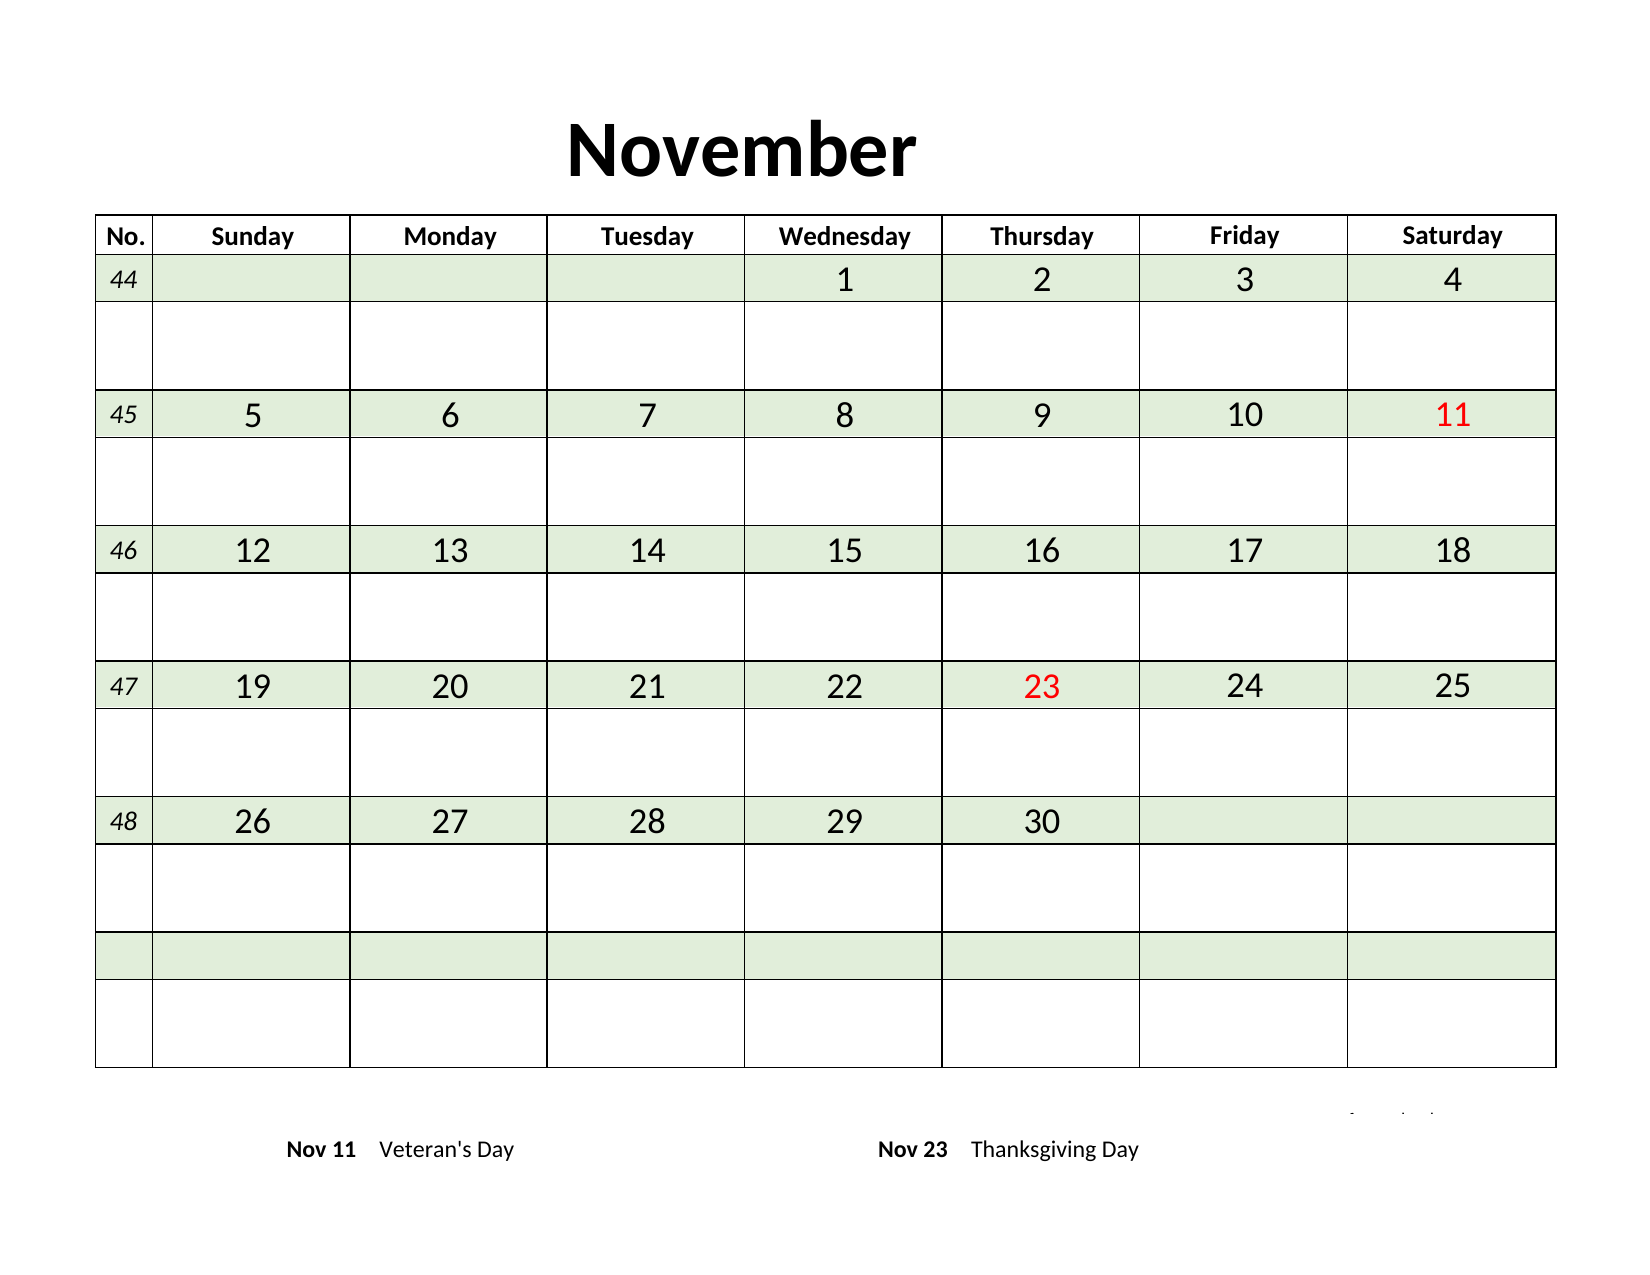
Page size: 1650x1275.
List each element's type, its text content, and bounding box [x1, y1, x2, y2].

table_cell [548, 574, 744, 660]
table_cell 18 [1348, 526, 1555, 572]
table_header No. [96, 216, 152, 253]
table_cell 29 [745, 797, 941, 843]
table_cell [96, 302, 152, 389]
table_cell 22 [745, 662, 941, 707]
table_cell [1140, 797, 1347, 843]
table_cell [745, 709, 941, 796]
table_cell [96, 709, 152, 796]
table_cell 11 [1348, 391, 1555, 436]
table_cell [351, 980, 546, 1067]
table_cell [96, 933, 152, 979]
table_cell 21 [548, 662, 744, 707]
table_cell [96, 845, 152, 931]
table_cell [548, 438, 744, 524]
table_cell [943, 933, 1139, 979]
table_cell [351, 438, 546, 524]
table_header Thursday [943, 216, 1139, 253]
table_cell 27 [351, 797, 546, 843]
table_cell 46 [96, 526, 152, 572]
table_cell [351, 709, 546, 796]
table_header Sunday [153, 216, 349, 253]
table_cell 24 [1140, 662, 1347, 707]
table_cell [1140, 438, 1347, 524]
table_cell [351, 574, 546, 660]
table_cell 5 [153, 391, 349, 436]
table_cell [1348, 302, 1555, 389]
table_cell 8 [745, 391, 941, 436]
table_cell 2 [943, 255, 1139, 301]
table_cell 16 [943, 526, 1139, 572]
table_header Wednesday [745, 216, 941, 253]
table_cell 44 [96, 255, 152, 301]
table_cell [153, 574, 349, 660]
table_cell [1348, 574, 1555, 660]
table_cell 1 [745, 255, 941, 301]
table_cell [745, 574, 941, 660]
table_cell 26 [153, 797, 349, 843]
table_cell [548, 845, 744, 931]
table_cell [548, 980, 744, 1067]
table_cell [1140, 980, 1347, 1067]
table_header Saturday [1348, 216, 1555, 253]
table_cell [351, 255, 546, 301]
table_cell [96, 980, 152, 1067]
table_cell [1140, 933, 1347, 979]
table_cell [1348, 980, 1555, 1067]
table_cell 9 [943, 391, 1139, 436]
table_cell [1140, 845, 1347, 931]
table_cell [1140, 574, 1347, 660]
table_cell [153, 845, 349, 931]
table_cell [1348, 438, 1555, 524]
table_cell [153, 709, 349, 796]
table_cell [351, 302, 546, 389]
table_cell 15 [745, 526, 941, 572]
table_cell 48 [96, 797, 152, 843]
table_cell [153, 980, 349, 1067]
table_cell 45 [96, 391, 152, 436]
table_cell [548, 302, 744, 389]
table_cell [745, 302, 941, 389]
table_cell 13 [351, 526, 546, 572]
table_cell [1140, 302, 1347, 389]
table_cell [1348, 933, 1555, 979]
table_cell 4 [1348, 255, 1555, 301]
table_cell [548, 933, 744, 979]
table_cell [745, 980, 941, 1067]
table_cell 47 [96, 662, 152, 707]
table_cell [943, 980, 1139, 1067]
table_cell [943, 438, 1139, 524]
table_cell [96, 438, 152, 524]
table_cell [153, 933, 349, 979]
table_header Friday [1140, 216, 1347, 253]
table_cell [548, 709, 744, 796]
table_cell 3 [1140, 255, 1347, 301]
table_cell 30 [943, 797, 1139, 843]
table_header Monday [351, 216, 546, 253]
table_cell 10 [1140, 391, 1347, 436]
table_cell [943, 574, 1139, 660]
table_cell [1348, 845, 1555, 931]
table_cell 25 [1348, 662, 1555, 707]
table_cell [745, 438, 941, 524]
table_cell [1140, 709, 1347, 796]
table_cell 7 [548, 391, 744, 436]
table_cell 12 [153, 526, 349, 572]
table_cell [943, 709, 1139, 796]
table_cell 20 [351, 662, 546, 707]
table_cell 17 [1140, 526, 1347, 572]
table_cell [548, 255, 744, 301]
table_cell [96, 574, 152, 660]
table_cell [153, 438, 349, 524]
table_cell [1348, 709, 1555, 796]
table_cell [745, 845, 941, 931]
table_cell [351, 933, 546, 979]
table_cell [153, 302, 349, 389]
table_cell [153, 255, 349, 301]
table_cell 14 [548, 526, 744, 572]
table_cell [1348, 797, 1555, 843]
table_cell [745, 933, 941, 979]
table_cell 28 [548, 797, 744, 843]
table_cell [351, 845, 546, 931]
table_cell 23 [943, 662, 1139, 707]
table_cell 19 [153, 662, 349, 707]
table_cell [943, 302, 1139, 389]
table_cell 6 [351, 391, 546, 436]
table_header Tuesday [548, 216, 744, 253]
table_cell [943, 845, 1139, 931]
